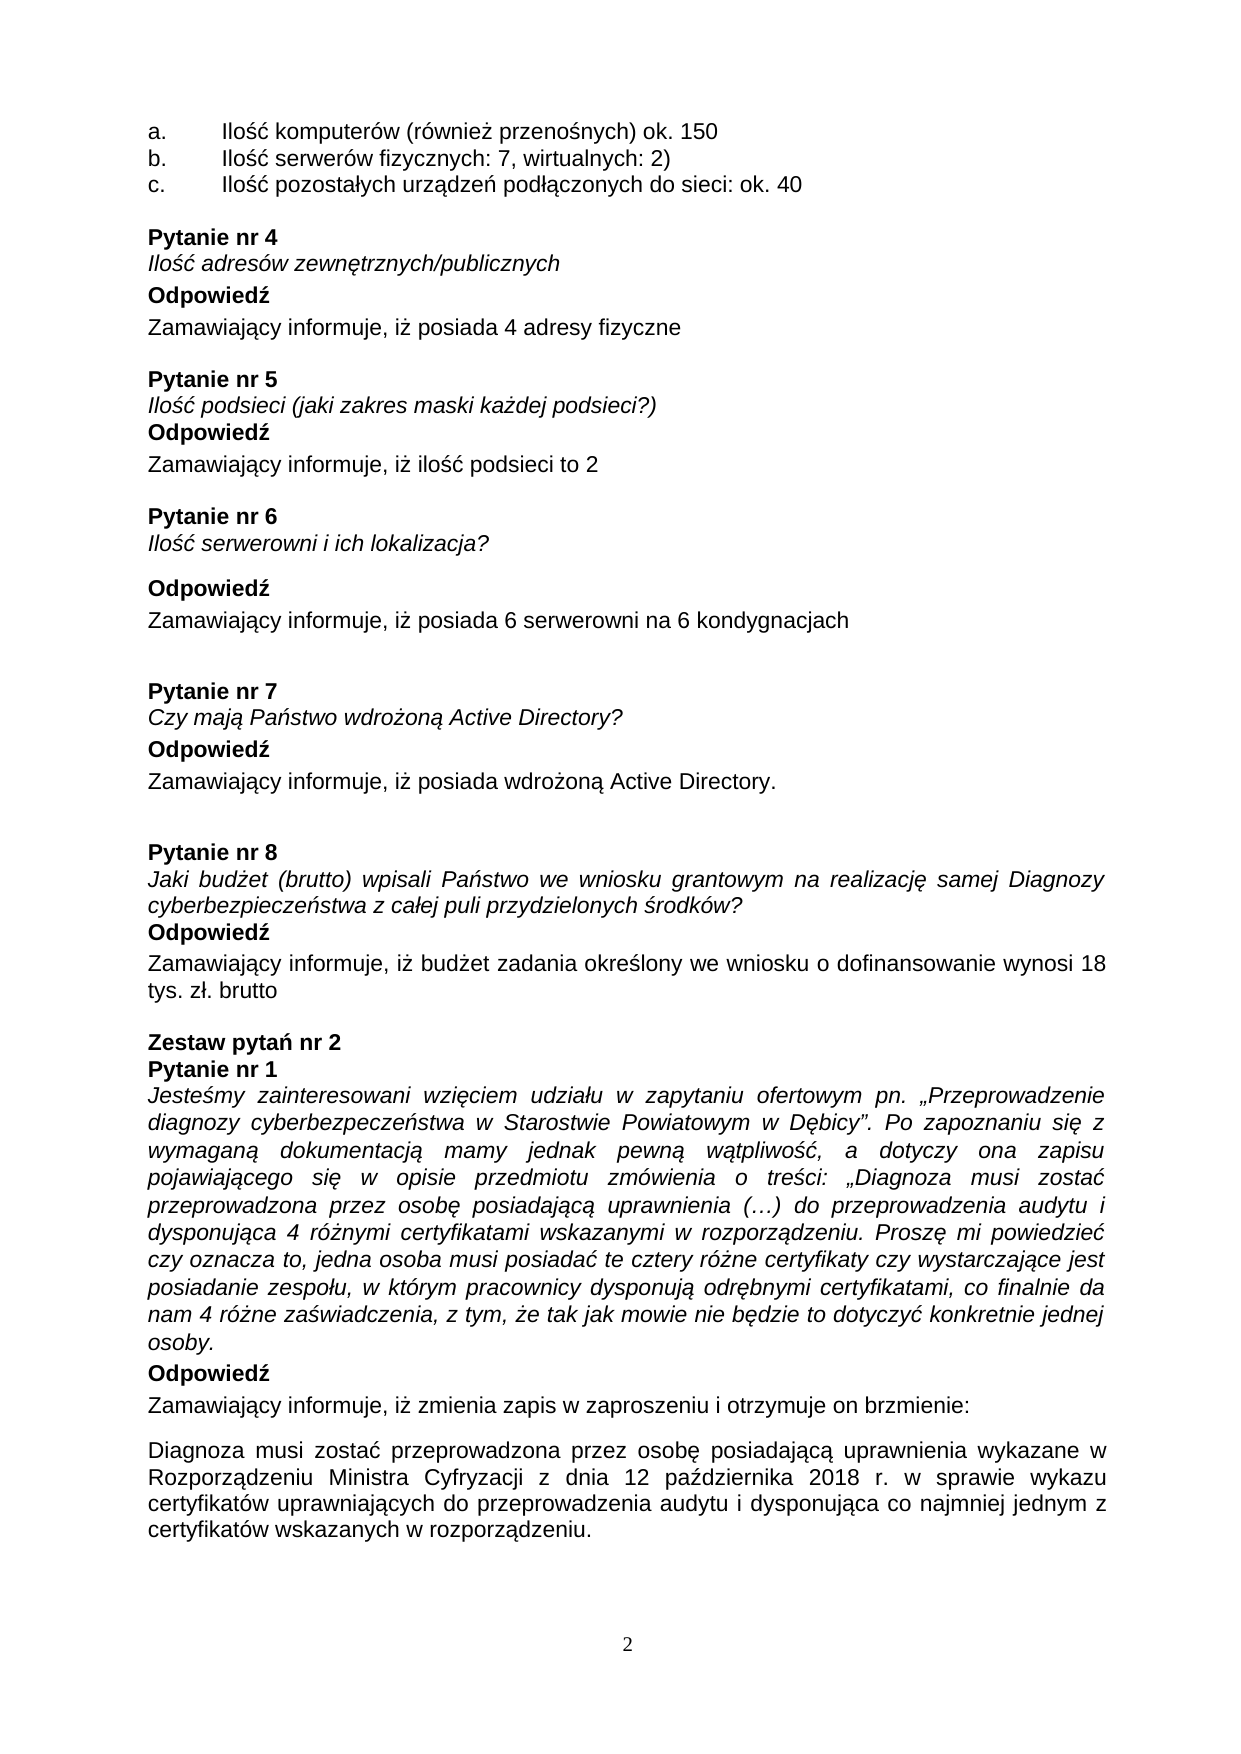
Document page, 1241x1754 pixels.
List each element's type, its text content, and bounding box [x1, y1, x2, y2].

text Zestaw pytań nr 2 [148, 1029, 1107, 1056]
text Pytanie nr 8 [148, 839, 1107, 866]
text b. Ilość serwerów fizycznych: 7, wirtualnych: 2) [148, 144, 1107, 171]
text Odpowiedź [148, 419, 1107, 445]
text Odpowiedź [148, 575, 1107, 601]
text Pytanie nr 7 [148, 678, 1107, 704]
text Jaki budżet (brutto) wpisali Państwo we wniosku grantowym na realizację samej Diagnozy cyberbezpieczeństwa z całej puli przydzielonych środków? [148, 866, 1107, 918]
text Zamawiający informuje, iż posiada 4 adresy fizyczne [148, 313, 1107, 340]
text Diagnoza musi zostać przeprowadzona przez osobę posiadającą uprawnienia wykazane w Rozporządzeniu Ministra Cyfryzacji z dnia 12 października 2018 r. w sprawie wykazu certyfikatów uprawniających do przeprowadzenia audytu i dysponująca co najmniej jednym z certyfikatów wskazanych w rozporządzeniu. [148, 1437, 1107, 1543]
text Odpowiedź [148, 918, 1107, 945]
text Zamawiający informuje, iż ilość podsieci to 2 [148, 451, 1107, 477]
text Odpowiedź [148, 282, 1107, 308]
text c. Ilość pozostałych urządzeń podłączonych do sieci: ok. 40 [148, 171, 1107, 197]
text Zamawiający informuje, iż zmienia zapis w zaproszeniu i otrzymuje on brzmienie: [148, 1392, 1107, 1418]
text Czy mają Państwo wdrożoną Active Directory? [148, 704, 1107, 731]
text Pytanie nr 1 [148, 1056, 1107, 1082]
text Odpowiedź [148, 1360, 1107, 1387]
text Jesteśmy zainteresowani wzięciem udziału w zapytaniu ofertowym pn. „Przeprowadzenie diagnozy cyberbezpeczeństwa w Starostwie Powiatowym w Dębicy”. Po zapoznaniu się z wymaganą dokumentacją mamy jednak pewną wątpliwość, a dotyczy ona zapisu pojawiającego się w opisie przedmiotu zmówienia o treści: „Diagnoza musi zostać przeprowadzona przez osobę posiadającą uprawnienia (…) do przeprowadzenia audytu i dysponująca 4 różnymi certyfikatami wskazanymi w rozporządzeniu. Proszę mi powiedzieć czy oznacza to, jedna osoba musi posiadać te cztery różne certyfikaty czy wystarczające jest posiadanie zespołu, w którym pracownicy dysponują odrębnymi certyfikatami, co finalnie da nam 4 różne zaświadczenia, z tym, że tak jak mowie nie będzie to dotyczyć konkretnie jednej osoby. [148, 1082, 1107, 1355]
text Ilość adresów zewnętrznych/publicznych [148, 250, 1107, 276]
text Zamawiający informuje, iż posiada wdrożoną Active Directory. [148, 768, 1107, 794]
text Pytanie nr 6 [148, 503, 1107, 530]
text a. Ilość komputerów (również przenośnych) ok. 150 [148, 118, 1107, 144]
text Ilość serwerowni i ich lokalizacja? [148, 530, 1107, 556]
text Pytanie nr 4 [148, 223, 1107, 250]
text Odpowiedź [148, 736, 1107, 762]
text Zamawiający informuje, iż budżet zadania określony we wniosku o dofinansowanie wynosi 18 tys. zł. brutto [148, 950, 1107, 1003]
text Ilość podsieci (jaki zakres maski każdej podsieci?) [148, 392, 1107, 419]
text Zamawiający informuje, iż posiada 6 serwerowni na 6 kondygnacjach [148, 607, 1107, 633]
text Pytanie nr 5 [148, 366, 1107, 392]
